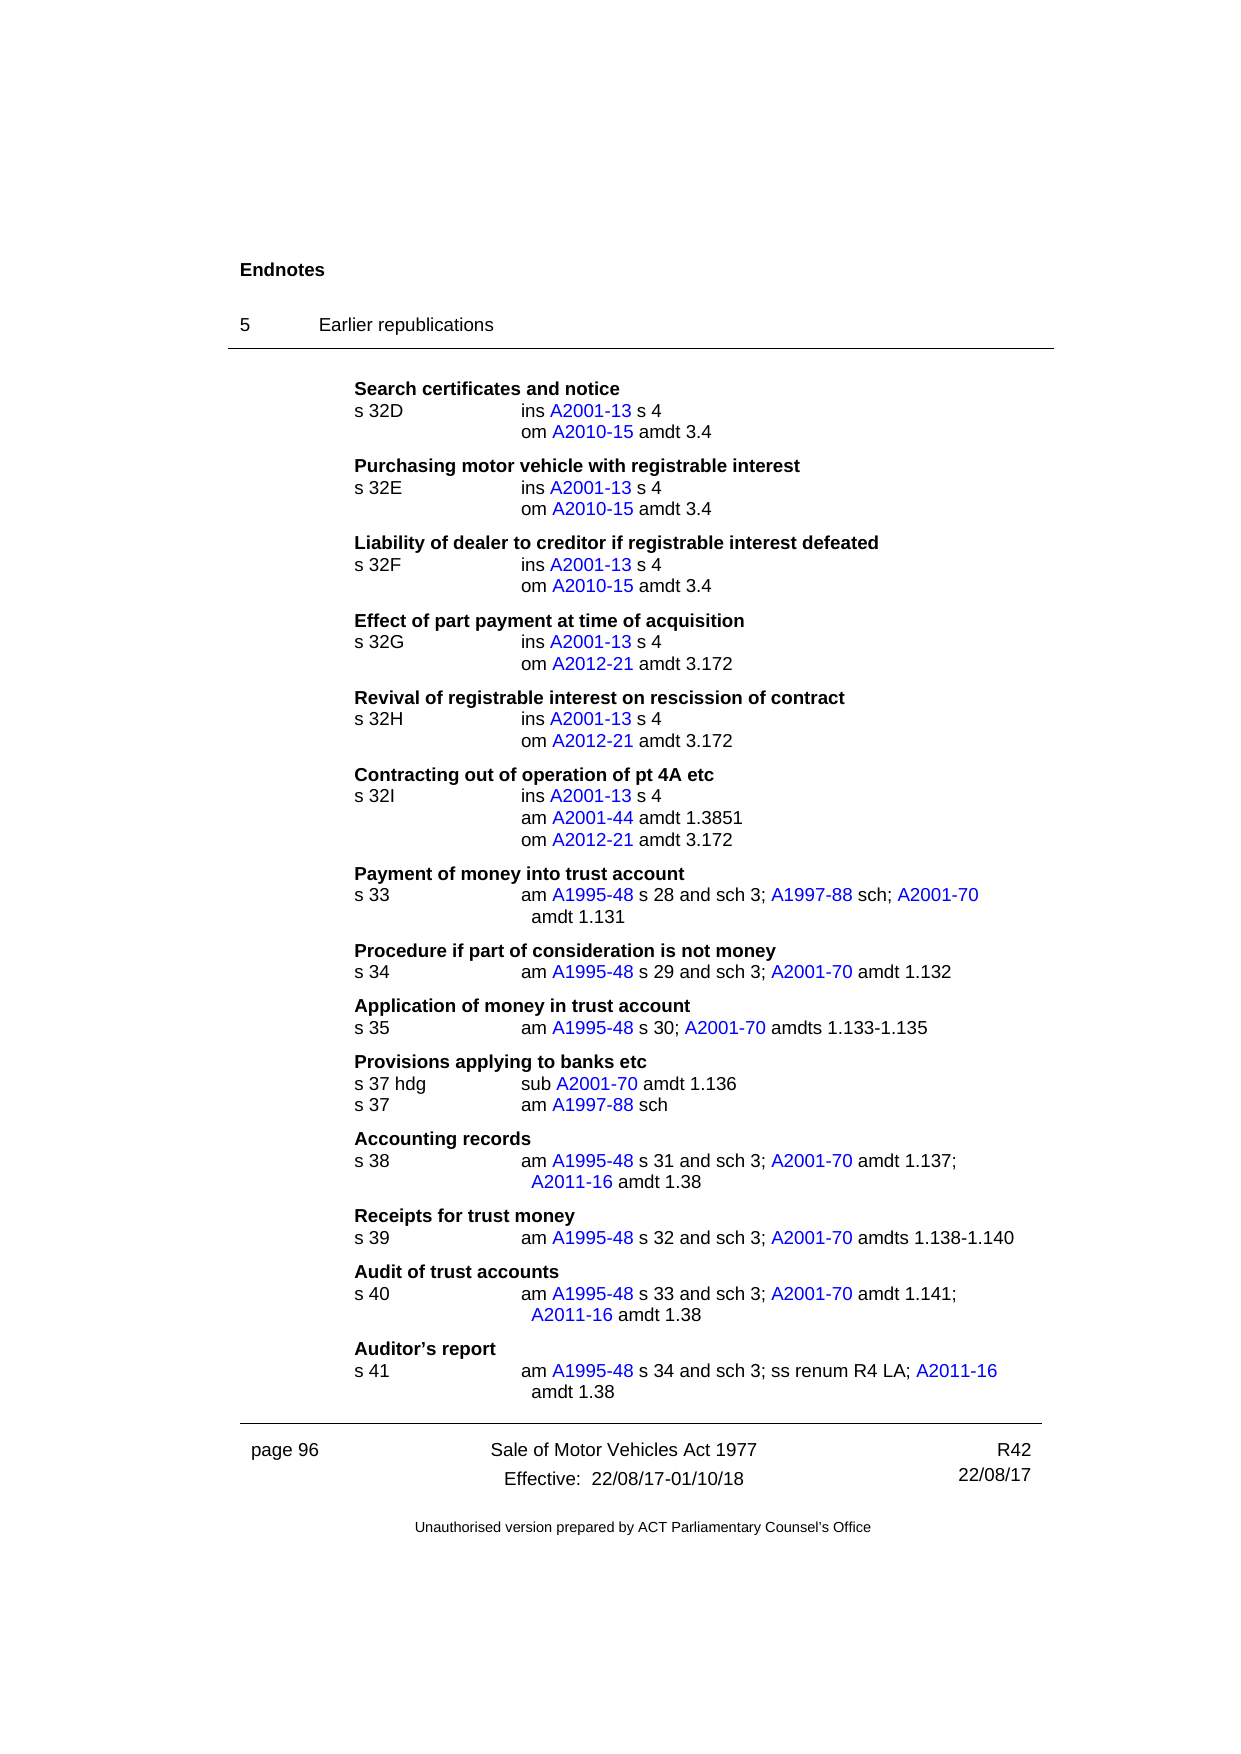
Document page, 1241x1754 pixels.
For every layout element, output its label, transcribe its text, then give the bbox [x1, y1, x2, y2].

text Contracting out of operation of pt 4A etc [354, 764, 1042, 785]
text s 37 am A1997-88 sch [354, 1094, 1042, 1116]
text s 32E ins A2001-13 s 4 [354, 477, 1042, 498]
text s 38 am A1995-48 s 31 and sch 3; A2001-70 amdt 1.137; A2011-16 amdt 1.38 [354, 1150, 1042, 1193]
text om A2010-15 amdt 3.4 [354, 498, 1042, 520]
text s 32I ins A2001-13 s 4 [354, 785, 1042, 807]
text Audit of trust accounts [354, 1261, 1042, 1282]
text Auditor’s report [354, 1338, 1042, 1360]
text Revival of registrable interest on rescission of contract [354, 687, 1042, 708]
text Accounting records [354, 1128, 1042, 1150]
text Procedure if part of consideration is not money [354, 940, 1042, 961]
text Liability of dealer to creditor if registrable interest defeated [354, 532, 1042, 554]
text Search certificates and notice [354, 378, 1042, 399]
text Purchasing motor vehicle with registrable interest [354, 455, 1042, 477]
text om A2012-21 amdt 3.172 [354, 828, 1042, 850]
text s 35 am A1995-48 s 30; A2001-70 amdts 1.133-1.135 [354, 1017, 1042, 1038]
text om A2012-21 amdt 3.172 [354, 730, 1042, 751]
text s 32F ins A2001-13 s 4 [354, 554, 1042, 575]
text Provisions applying to banks etc [354, 1051, 1042, 1072]
text s 40 am A1995-48 s 33 and sch 3; A2001-70 amdt 1.141; A2011-16 amdt 1.38 [354, 1282, 1042, 1326]
text om A2012-21 amdt 3.172 [354, 652, 1042, 674]
text s 32H ins A2001-13 s 4 [354, 708, 1042, 730]
text s 32D ins A2001-13 s 4 [354, 399, 1042, 421]
text s 41 am A1995-48 s 34 and sch 3; ss renum R4 LA; A2011-16 amdt 1.38 [354, 1360, 1042, 1403]
text s 37 hdg sub A2001-70 amdt 1.136 [354, 1072, 1042, 1094]
text Payment of money into trust account [354, 862, 1042, 884]
text s 33 am A1995-48 s 28 and sch 3; A1997-88 sch; A2001-70 amdt 1.131 [354, 884, 1042, 927]
text Effect of part payment at time of acquisition [354, 609, 1042, 631]
text s 32G ins A2001-13 s 4 [354, 631, 1042, 652]
text am A2001-44 amdt 1.3851 [354, 807, 1042, 828]
text Receipts for trust money [354, 1205, 1042, 1227]
text Application of money in trust account [354, 995, 1042, 1017]
text om A2010-15 amdt 3.4 [354, 421, 1042, 442]
text s 34 am A1995-48 s 29 and sch 3; A2001-70 amdt 1.132 [354, 961, 1042, 983]
text s 39 am A1995-48 s 32 and sch 3; A2001-70 amdts 1.138-1.140 [354, 1227, 1042, 1248]
text om A2010-15 amdt 3.4 [354, 575, 1042, 597]
